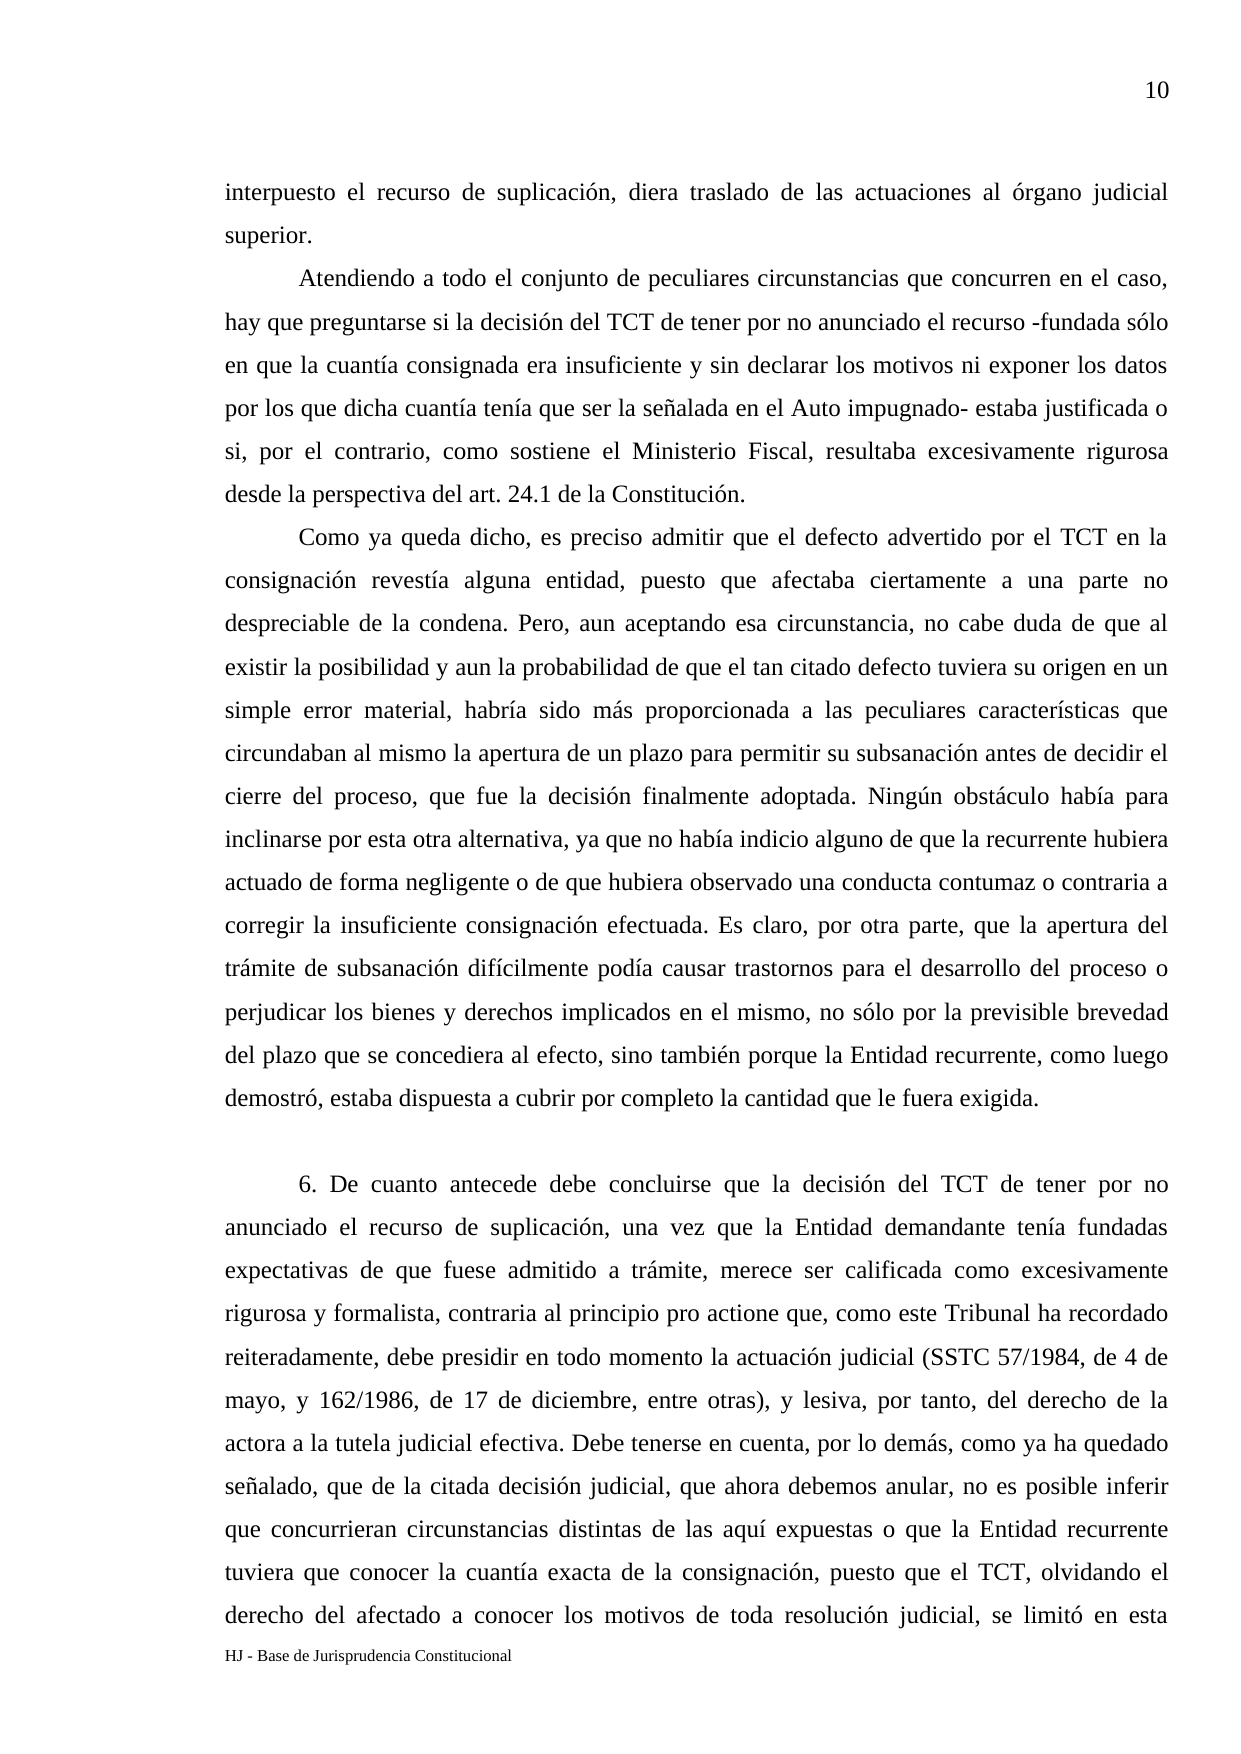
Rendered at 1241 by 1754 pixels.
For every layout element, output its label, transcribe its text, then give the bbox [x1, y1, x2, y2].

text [224, 177, 1169, 249]
text Atendiendo a todo el conjunto de peculiares circunstancias que concurren en el caso, hay que preguntarse si la decisión del TCT de tener por no anunciado el recurso -fundada sólo en que la cuantía consignada era insuficiente y sin declarar los motivos ni exponer los datos por los que dicha cuantía tenía que ser la señalada en el Auto impugnado- estaba justificada o si, por el contrario, como sostiene el Ministerio Fiscal, resultaba excesivamente rigurosa desde la perspectiva del art. 24.1 de la Constitución. [224, 263, 1169, 508]
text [224, 1169, 1169, 1629]
text Como ya queda dicho, es preciso admitir que el defecto advertido por el TCT en la consignación revestía alguna entidad, puesto que afectaba ciertamente a una parte no despreciable de la condena. Pero, aun aceptando esa circunstancia, no cabe duda de que al existir la posibilidad y aun la probabilidad de que el tan citado defecto tuviera su origen en un simple error material, habría sido más proporcionada a las peculiares características que circundaban al mismo la apertura de un plazo para permitir su subsanación antes de decidir el cierre del proceso, que fue la decisión finalmente adoptada. Ningún obstáculo había para inclinarse por esta otra alternativa, ya que no había indicio alguno de que la recurrente hubiera actuado de forma negligente o de que hubiera observado una conducta contumaz o contraria a corregir la insuficiente consignación efectuada. Es claro, por otra parte, que la apertura del trámite de subsanación difícilmente podía causar trastornos para el desarrollo del proceso o perjudicar los bienes y derechos implicados en el mismo, no sólo por la previsible brevedad del plazo que se concediera al efecto, sino también porque la Entidad recurrente, como luego demostró, estaba dispuesta a cubrir por completo la cantidad que le fuera exigida. [224, 522, 1169, 1112]
